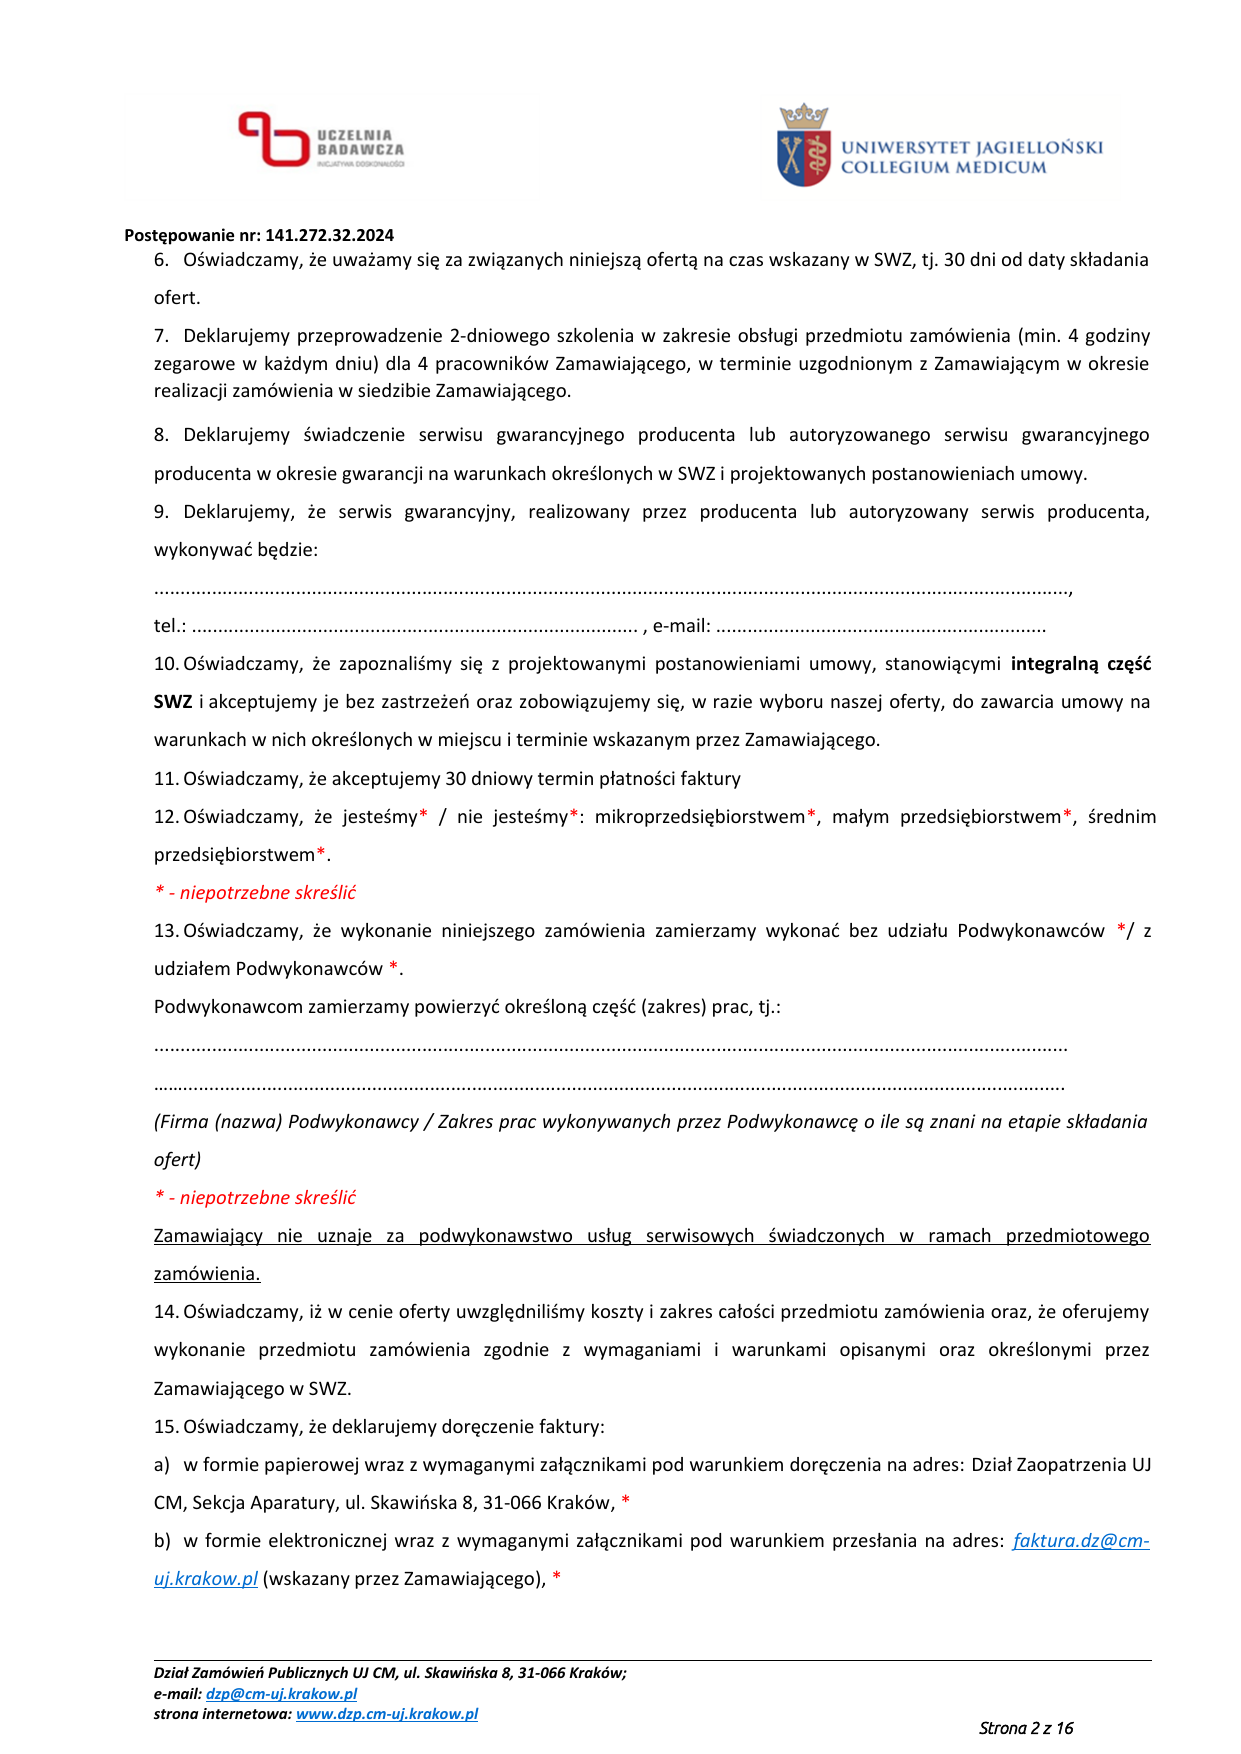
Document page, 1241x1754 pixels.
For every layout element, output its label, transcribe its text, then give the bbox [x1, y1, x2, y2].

list Oświadczamy, że akceptujemy 30 dniowy termin płatności faktury [154, 765, 1152, 790]
text Podwykonawcom zamierzamy powierzyć określoną część (zakres) prac, tj.: [154, 993, 1152, 1019]
list Oświadczamy, że jesteśmy* / nie jesteśmy*: mikroprzedsiębiorstwem*, małym przedsiębiorstwem*, średnim przedsiębiorstwem*. [154, 803, 1157, 866]
list Deklarujemy świadczenie serwisu gwarancyjnego producenta lub autoryzowanego serwisu gwarancyjnego producenta w okresie gwarancji na warunkach określonych w SWZ i projektowanych postanowieniach umowy. [154, 422, 1152, 485]
text .............................................................................................................................................................................. [154, 1032, 1152, 1057]
text Zamawiający nie uznaje za podwykonawstwo usług serwisowych świadczonych w ramach przedmiotowego zamówienia. [154, 1222, 1152, 1286]
list Oświadczamy, że zapoznaliśmy się z projektowanymi postanowieniami umowy, stanowiącymi integralną część SWZ i akceptujemy je bez zastrzeżeń oraz zobowiązujemy się, w razie wyboru naszej oferty, do zawarcia umowy na warunkach w nich określonych w miejscu i terminie wskazanym przez Zamawiającego. [154, 650, 1152, 752]
text ……........................................................................................................................................................................ [154, 1070, 1152, 1095]
text (Firma (nazwa) Podwykonawcy / Zakres prac wykonywanych przez Podwykonawcę o ile są znani na etapie składania ofert) [154, 1108, 1152, 1171]
text a) w formie papierowej wraz z wymaganymi załącznikami pod warunkiem doręczenia na adres: Dział Zaopatrzenia UJ CM, Sekcja Aparatury, ul. Skawińska 8, 31-066 Kraków, * [154, 1451, 1152, 1514]
text * - niepotrzebne skreślić [154, 1184, 1152, 1209]
list Oświadczamy, iż w cenie oferty uwzględniliśmy koszty i zakres całości przedmiotu zamówienia oraz, że oferujemy wykonanie przedmiotu zamówienia zgodnie z wymaganiami i warunkami opisanymi oraz określonymi przez Zamawiającego w SWZ. [154, 1298, 1152, 1400]
text * - niepotrzebne skreślić [154, 879, 1157, 904]
text .............................................................................................................................................................................., tel.: ..................................................................................... , e-mail: ............................................................... [154, 574, 1152, 638]
text b) w formie elektronicznej wraz z wymaganymi załącznikami pod warunkiem przesłania na adres: faktura.dz@cm-uj.krakow.pl (wskazany przez Zamawiającego), * [154, 1527, 1152, 1591]
list Deklarujemy przeprowadzenie 2-dniowego szkolenia w zakresie obsługi przedmiotu zamówienia (min. 4 godziny zegarowe w każdym dniu) dla 4 pracowników Zamawiającego, w terminie uzgodnionym z Zamawiającym w okresie realizacji zamówienia w siedzibie Zamawiającego. [154, 323, 1152, 403]
list Deklarujemy, że serwis gwarancyjny, realizowany przez producenta lub autoryzowany serwis producenta, wykonywać będzie: [154, 498, 1152, 561]
picture [760, 94, 1122, 201]
list Oświadczamy, że wykonanie niniejszego zamówienia zamierzamy wykonać bez udziału Podwykonawców */ z udziałem Podwykonawców *. [154, 917, 1152, 981]
picture [124, 93, 540, 201]
list Oświadczamy, że uważamy się za związanych niniejszą ofertą na czas wskazany w SWZ, tj. 30 dni od daty składania ofert. [154, 246, 1152, 310]
list Oświadczamy, że deklarujemy doręczenie faktury: [154, 1413, 1152, 1438]
